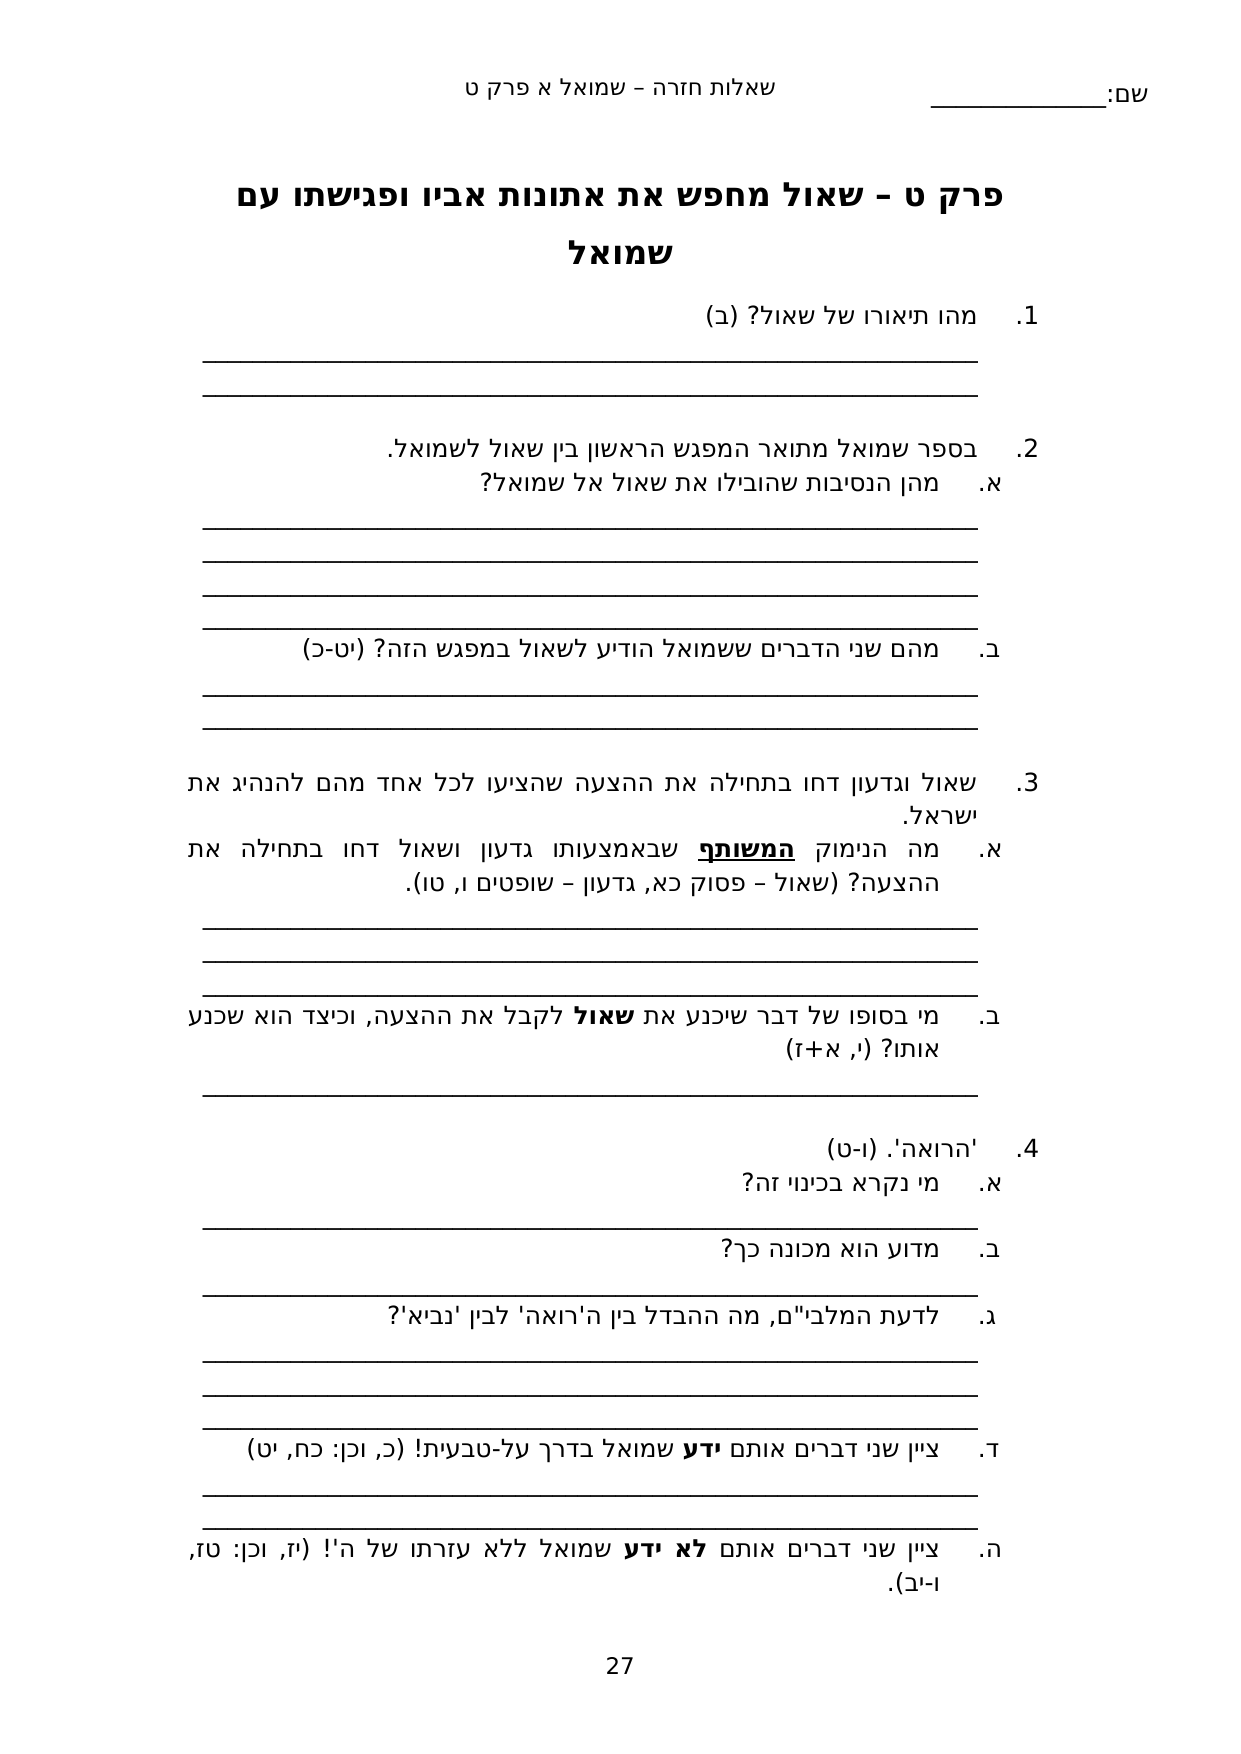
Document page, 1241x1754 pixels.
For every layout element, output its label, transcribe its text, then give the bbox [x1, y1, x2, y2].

list מהו תיאורו של שאול? (ב) [187, 298, 1015, 331]
text ______________________________________________________________ [187, 1198, 978, 1231]
text ______________________________________________________________ [187, 531, 978, 564]
list מי בסופו של דבר שיכנע את שאול לקבל את ההצעה, וכיצד הוא שכנע אותו? (י, א+ז) [187, 998, 978, 1064]
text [187, 1464, 978, 1498]
text ______________________________________________________________ [187, 1064, 978, 1098]
text ______________________________________________________________ [187, 564, 978, 598]
list מהן הנסיבות שהובילו את שאול אל שמואל? [187, 464, 978, 498]
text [187, 1498, 978, 1531]
list מדוע הוא מכונה כך? [187, 1231, 978, 1264]
text ______________________________________________________________ [187, 698, 978, 731]
list 'הרואה'. (ו-ט) [187, 1131, 1015, 1164]
text ______________________________________________________________ [187, 931, 978, 964]
text ______________________________________________________________ [187, 498, 978, 531]
list מי נקרא בכינוי זה? [187, 1164, 978, 1198]
list ציין שני דברים אותם ידע שמואל בדרך על-טבעית! (כ, וכן: כח, יט) [187, 1431, 978, 1464]
list ציין שני דברים אותם לא ידע שמואל ללא עזרתו של ה'! (יז, וכן: טז, ו-יב). [187, 1531, 978, 1598]
text ______________________________________________________________ [187, 1264, 978, 1298]
text ______________________________________________________________ [187, 364, 978, 398]
text ______________________________________________________________ [187, 331, 978, 364]
text ______________________________________________________________ [187, 1398, 978, 1431]
list מה הנימוק המשותף שבאמצעותו גדעון ושאול דחו בתחילה את ההצעה? (שאול – פסוק כא, גדעון – שופטים ו, טו). [187, 831, 978, 898]
text ______________________________________________________________ [187, 598, 978, 631]
text ______________________________________________________________ [187, 1364, 978, 1398]
list לדעת המלבי"ם, מה ההבדל בין ה'רואה' לבין 'נביא'? [187, 1298, 978, 1331]
list בספר שמואל מתואר המפגש הראשון בין שאול לשמואל. [187, 431, 1015, 464]
text ______________________________________________________________ [187, 898, 978, 931]
text ______________________________________________________________ [187, 964, 978, 998]
list שאול וגדעון דחו בתחילה את ההצעה שהציעו לכל אחד מהם להנהיג את ישראל. [187, 764, 1015, 831]
subtitle פרק ט – שאול מחפש את אתונות אביו ופגישתו עם שמואל [187, 175, 1053, 272]
list מהם שני הדברים ששמואל הודיע לשאול במפגש הזה? (יט-כ) [187, 631, 978, 664]
text ______________________________________________________________ [187, 1331, 978, 1364]
text ______________________________________________________________ [187, 664, 978, 698]
